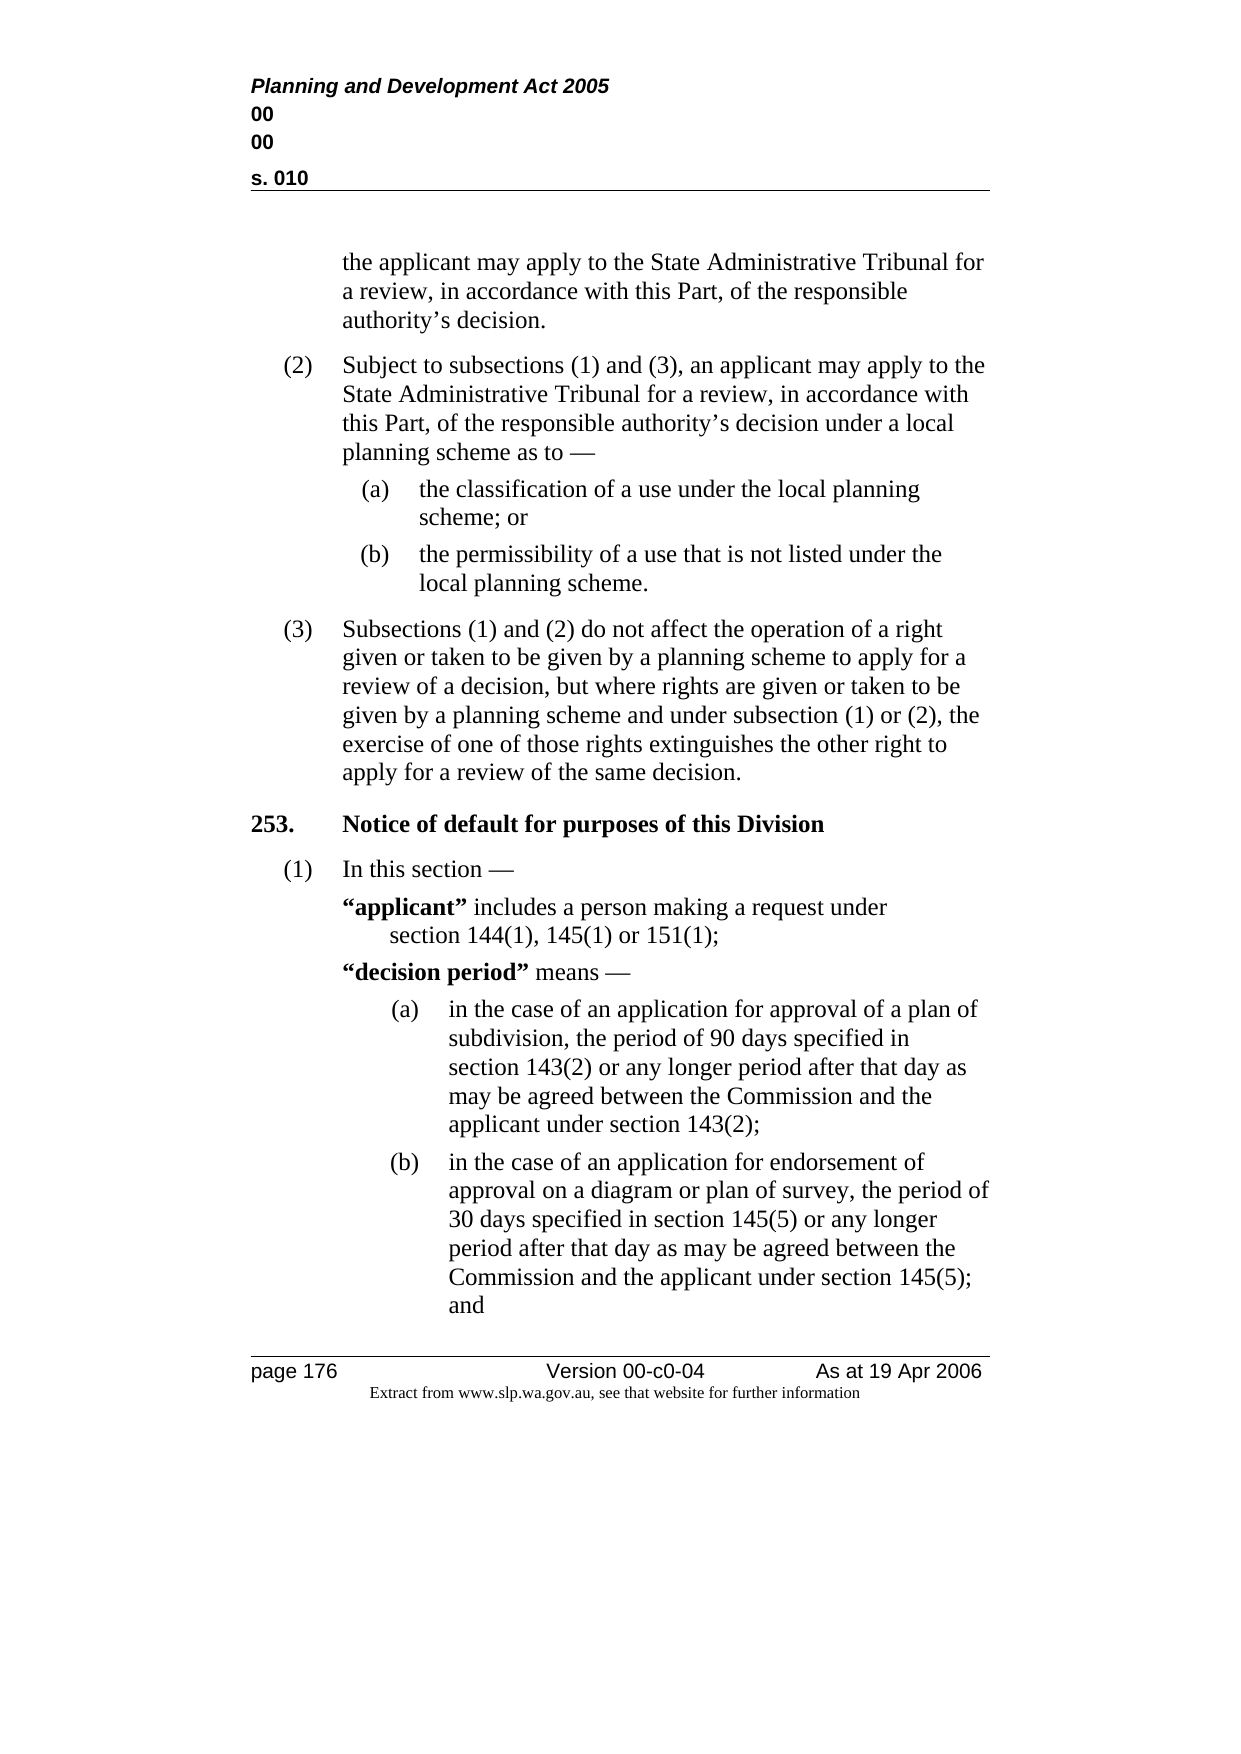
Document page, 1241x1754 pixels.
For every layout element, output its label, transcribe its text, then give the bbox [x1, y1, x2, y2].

text (b) the permissibility of a use that is not listed under the local planning scheme. [251, 539, 990, 597]
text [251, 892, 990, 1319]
text (1) In this section — [251, 854, 990, 883]
subtitle 253. Notice of default for purposes of this Division [251, 809, 990, 838]
text (a) the classification of a use under the local planning scheme; or [251, 474, 990, 531]
text (3) Subsections (1) and (2) do not affect the operation of a right given or taken to be given by a planning scheme to apply for a review of a decision, but where rights are given or taken to be given by a planning scheme and under subsection (1) or (2), the exercise of one of those rights extinguishes the other right to apply for a review of the same decision. [251, 614, 990, 786]
text (2) Subject to subsections (1) and (3), an applicant may apply to the State Administrative Tribunal for a review, in accordance with this Part, of the responsible authority’s decision under a local planning scheme as to — [251, 350, 990, 465]
text the applicant may apply to the State Administrative Tribunal for a review, in accordance with this Part, of the responsible authority’s decision. [251, 247, 990, 334]
